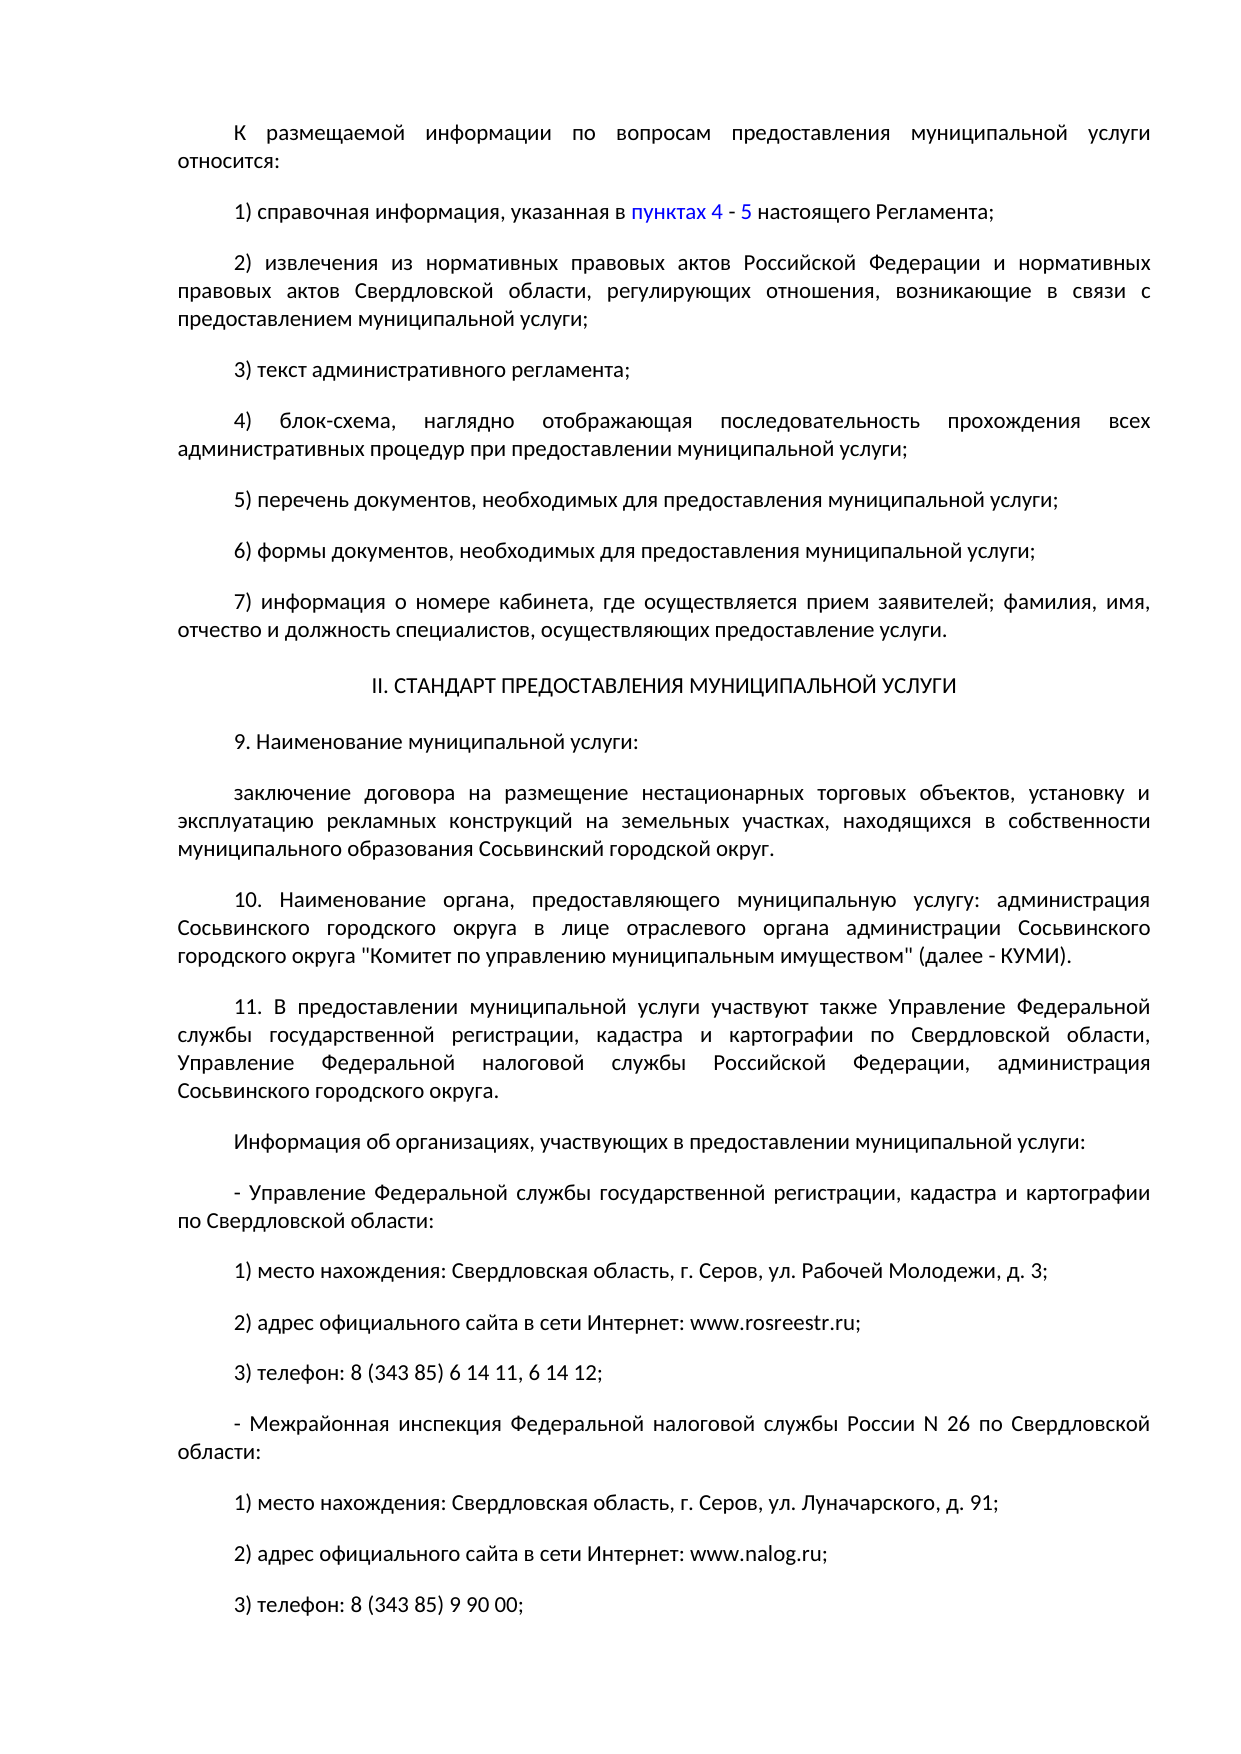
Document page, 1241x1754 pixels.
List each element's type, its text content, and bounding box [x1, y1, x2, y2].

text Информация об организациях, участвующих в предоставлении муниципальной услуги: [177, 1127, 1152, 1155]
text 3) телефон: 8 (343 85) 9 90 00; [177, 1590, 1152, 1618]
text II. СТАНДАРТ ПРЕДОСТАВЛЕНИЯ МУНИЦИПАЛЬНОЙ УСЛУГИ [177, 671, 1152, 699]
text 3) телефон: 8 (343 85) 6 14 11, 6 14 12; [177, 1358, 1152, 1387]
text 7) информация о номере кабинета, где осуществляется прием заявителей; фамилия, имя, отчество и должность специалистов, осуществляющих предоставление услуги. [177, 587, 1152, 643]
text 1) место нахождения: Свердловская область, г. Серов, ул. Луначарского, д. 91; [177, 1488, 1152, 1516]
text - Межрайонная инспекция Федеральной налоговой службы России N 26 по Свердловской области: [177, 1409, 1152, 1466]
text 10. Наименование органа, предоставляющего муниципальную услугу: администрация Сосьвинского городского округа в лице отраслевого органа администрации Сосьвинского городского округа "Комитет по управлению муниципальным имуществом" (далее - КУМИ). [177, 885, 1152, 969]
text 3) текст административного регламента; [177, 355, 1152, 383]
text 11. В предоставлении муниципальной услуги участвуют также Управление Федеральной службы государственной регистрации, кадастра и картографии по Свердловской области, Управление Федеральной налоговой службы Российской Федерации, администрация Сосьвинского городского округа. [177, 992, 1152, 1104]
text 9. Наименование муниципальной услуги: [177, 727, 1152, 755]
text 6) формы документов, необходимых для предоставления муниципальной услуги; [177, 536, 1152, 564]
text 1) справочная информация, указанная в пунктах 4 - 5 настоящего Регламента; [177, 197, 1152, 225]
text 2) адрес официального сайта в сети Интернет: www.nalog.ru; [177, 1539, 1152, 1567]
text К размещаемой информации по вопросам предоставления муниципальной услуги относится: [177, 118, 1152, 174]
text заключение договора на размещение нестационарных торговых объектов, установку и эксплуатацию рекламных конструкций на земельных участках, находящихся в собственности муниципального образования Сосьвинский городской округ. [177, 778, 1152, 862]
text 5) перечень документов, необходимых для предоставления муниципальной услуги; [177, 485, 1152, 513]
text - Управление Федеральной службы государственной регистрации, кадастра и картографии по Свердловской области: [177, 1178, 1152, 1234]
text 1) место нахождения: Свердловская область, г. Серов, ул. Рабочей Молодежи, д. 3; [177, 1257, 1152, 1285]
text 2) извлечения из нормативных правовых актов Российской Федерации и нормативных правовых актов Свердловской области, регулирующих отношения, возникающие в связи с предоставлением муниципальной услуги; [177, 248, 1152, 332]
text 2) адрес официального сайта в сети Интернет: www.rosreestr.ru; [177, 1308, 1152, 1336]
text 4) блок-схема, наглядно отображающая последовательность прохождения всех административных процедур при предоставлении муниципальной услуги; [177, 406, 1152, 462]
